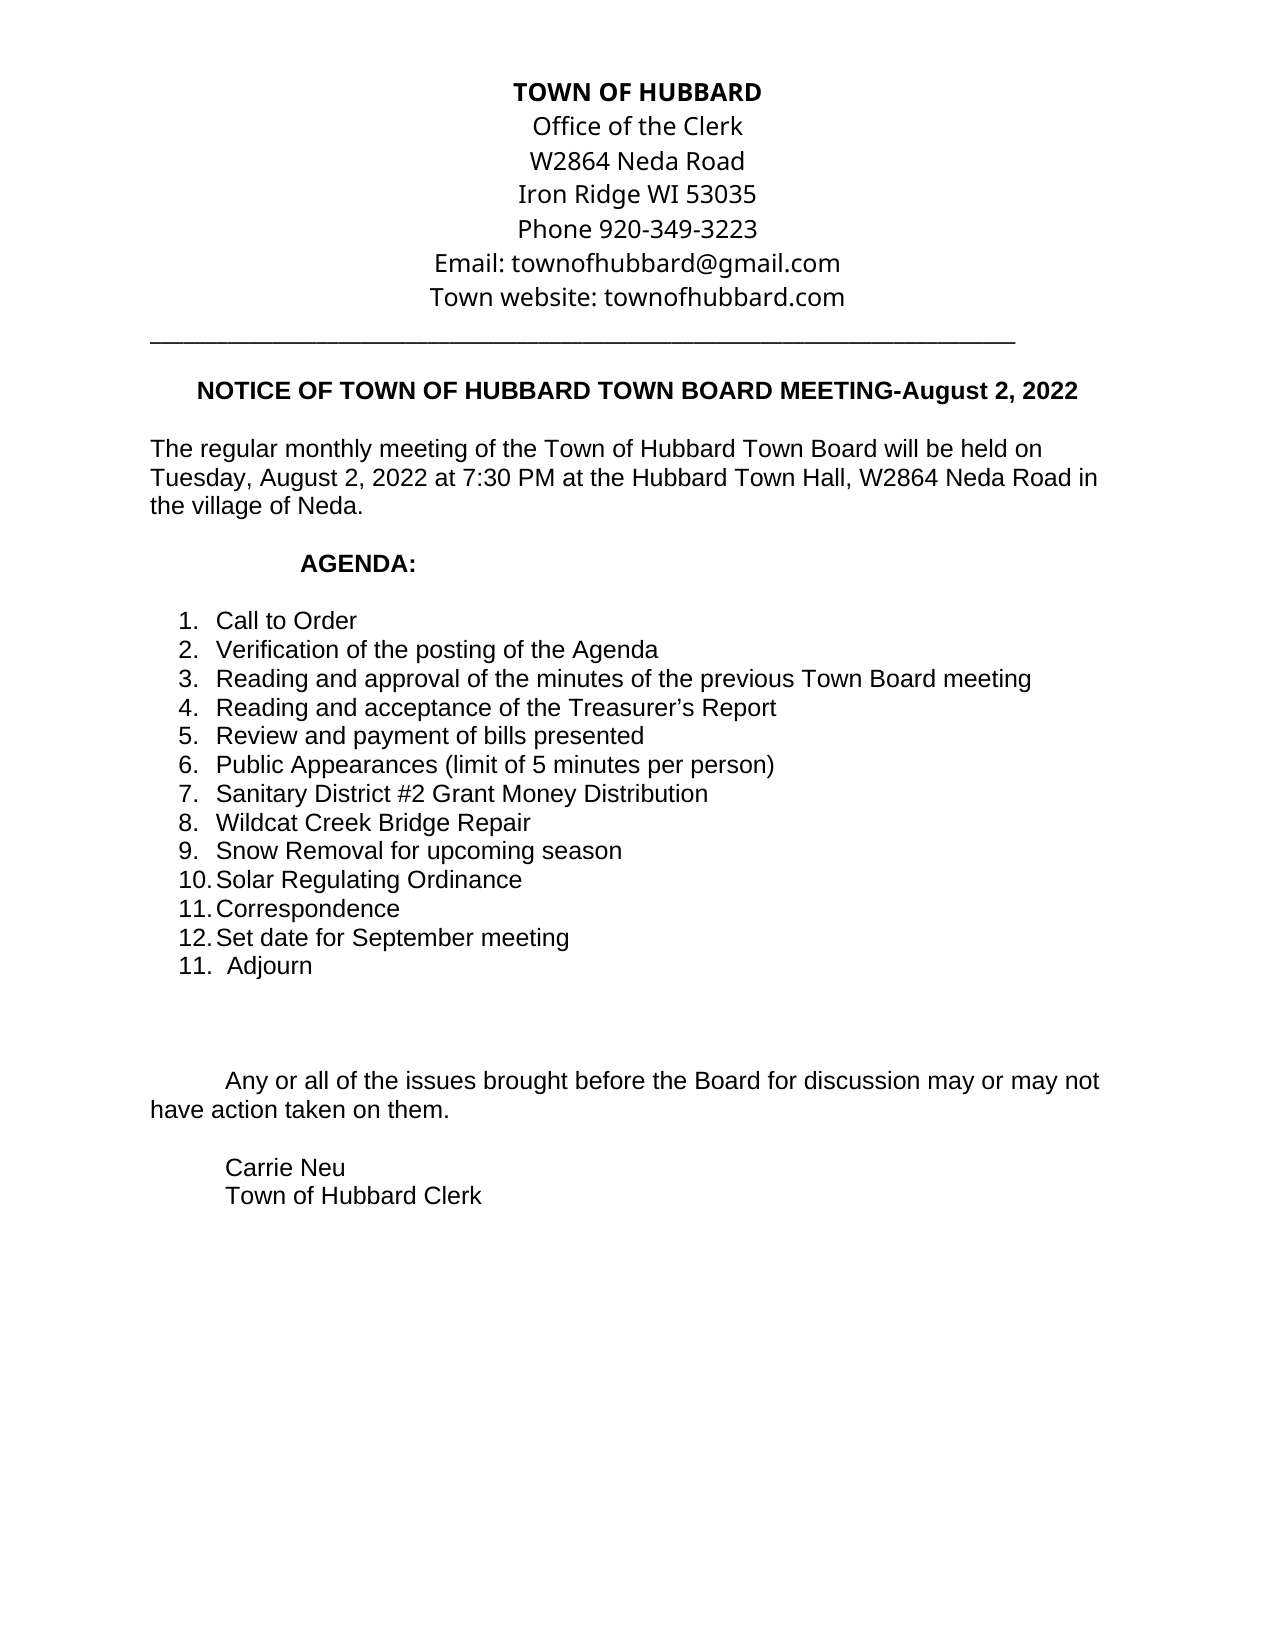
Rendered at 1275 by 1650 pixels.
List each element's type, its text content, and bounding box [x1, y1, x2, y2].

list Public Appearances (limit of 5 minutes per person) [178, 750, 1125, 779]
text Phone 920-349-3223 [150, 211, 1125, 245]
list Solar Regulating Ordinance [178, 865, 1125, 894]
text Office of the Clerk [150, 109, 1125, 143]
text ______________________________________________________________________________ [150, 313, 1125, 347]
list Verification of the posting of the Agenda [178, 635, 1125, 664]
list Wildcat Creek Bridge Repair [178, 807, 1125, 836]
text Iron Ridge WI 53035 [150, 177, 1125, 211]
list Review and payment of bills presented [178, 721, 1125, 750]
text AGENDA: [150, 549, 1125, 577]
text Email: townofhubbard@gmail.com [150, 245, 1125, 279]
text 11. Adjourn [150, 951, 1125, 980]
list Reading and approval of the minutes of the previous Town Board meeting [178, 664, 1125, 692]
title TOWN OF HUBBARD [150, 75, 1125, 109]
text Any or all of the issues brought before the Board for discussion may or may not have action taken on them. [150, 1066, 1125, 1124]
text The regular monthly meeting of the Town of Hubbard Town Board will be held on Tuesday, August 2, 2022 at 7:30 PM at the Hubbard Town Hall, W2864 Neda Road in the village of Neda. [150, 434, 1125, 520]
list Reading and acceptance of the Treasurer’s Report [178, 692, 1125, 721]
list Correspondence [178, 894, 1125, 922]
list Sanitary District #2 Grant Money Distribution [178, 779, 1125, 807]
text Town website: townofhubbard.com [150, 279, 1125, 313]
text NOTICE OF TOWN OF HUBBARD TOWN BOARD MEETING-August 2, 2022 [150, 376, 1125, 405]
list Snow Removal for upcoming season [178, 836, 1125, 865]
list Call to Order [178, 606, 1125, 635]
text W2864 Neda Road [150, 143, 1125, 177]
text Carrie Neu Town of Hubbard Clerk [150, 1152, 1125, 1210]
list Set date for September meeting [178, 922, 1125, 951]
